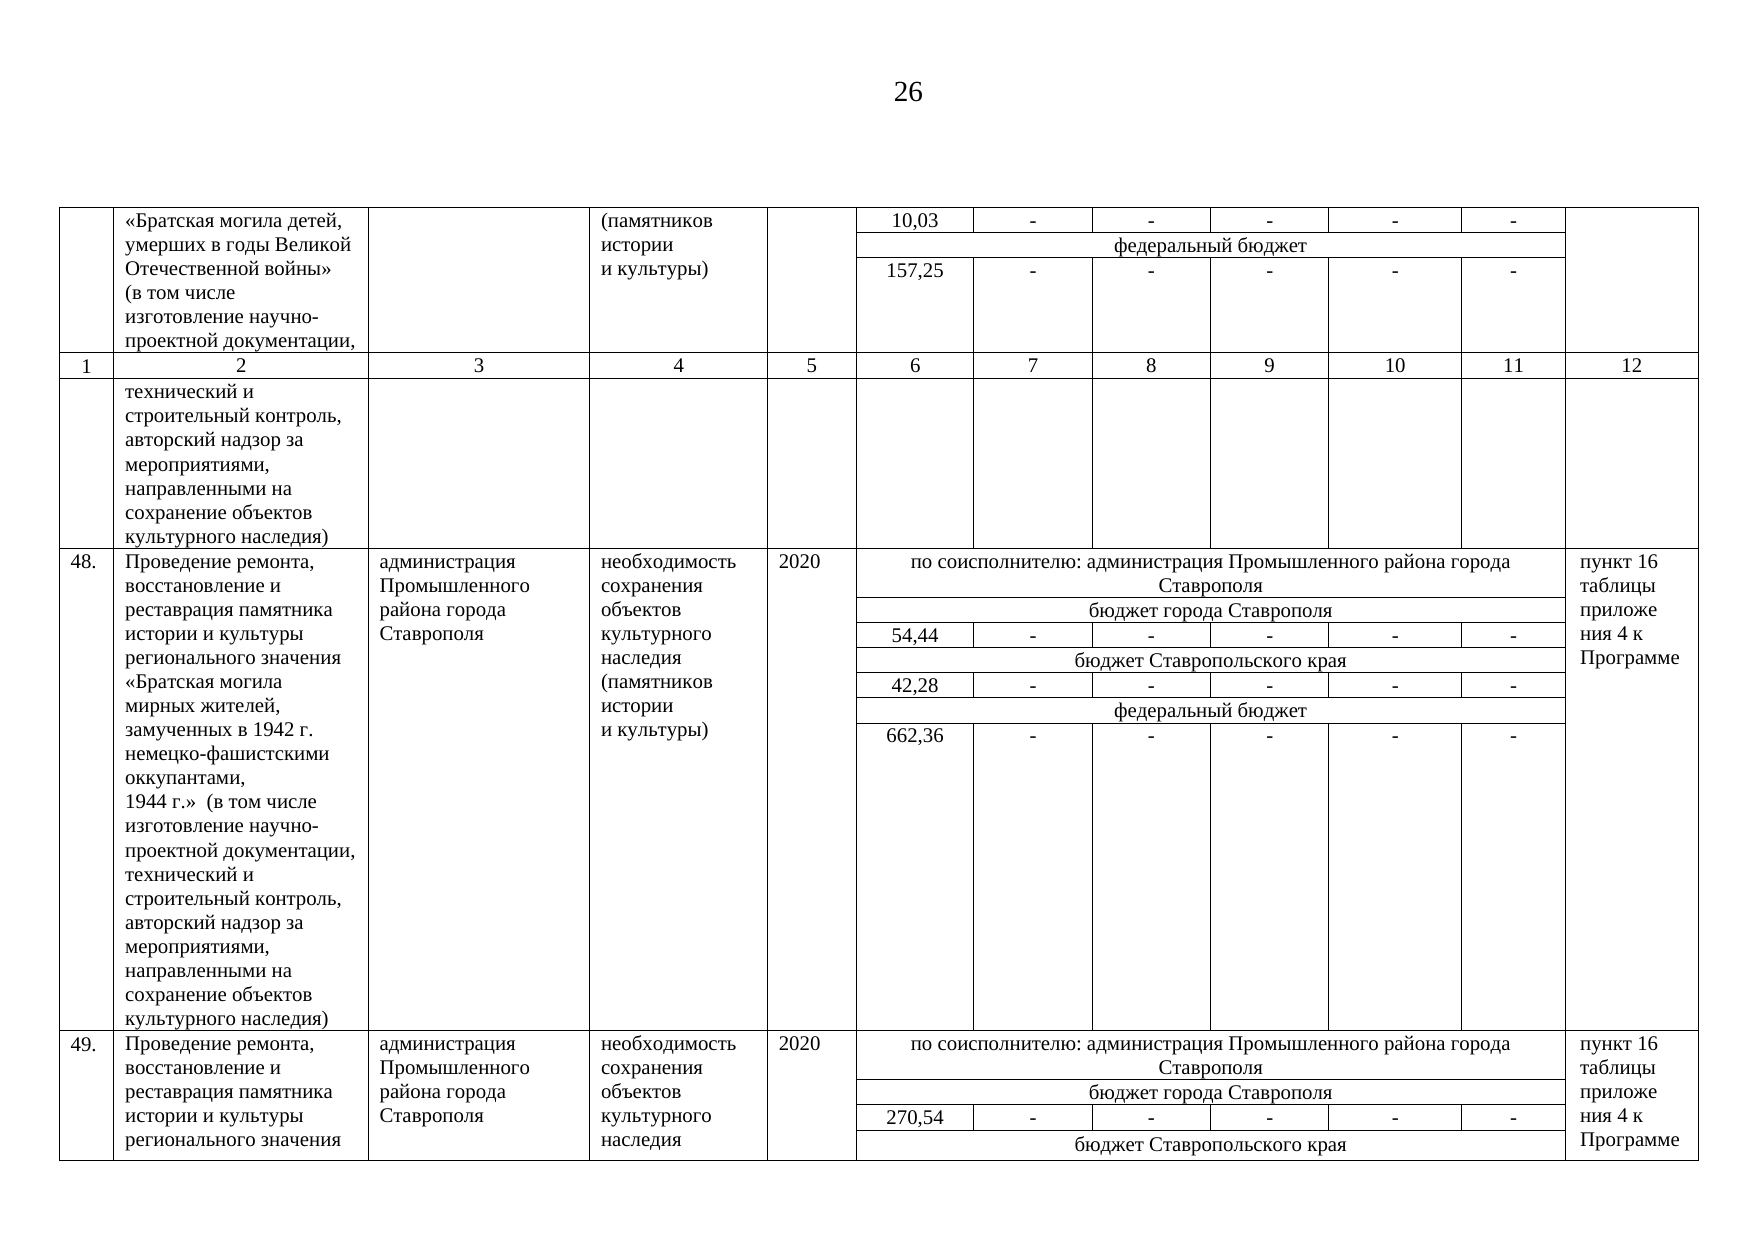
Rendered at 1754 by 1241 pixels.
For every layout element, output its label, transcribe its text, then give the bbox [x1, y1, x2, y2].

table_cell [1329, 379, 1461, 548]
table_cell пункт 16 таблицы приложе ния 4 к Программе [1566, 1031, 1698, 1160]
table_cell по соисполнителю: администрация Промышленного района города Ставрополя [857, 1031, 1565, 1079]
table_cell необходимость сохранения объектов культурного наследия (памятников истории и культуры) [590, 1031, 767, 1160]
table_cell пункт 16 таблицы приложе ния 4 к Программе [1566, 549, 1698, 1030]
table_cell бюджет города Ставрополя [857, 1080, 1565, 1104]
table_cell 42,28 [857, 673, 973, 697]
table_cell 8 [1093, 353, 1210, 378]
table_cell 48. [60, 549, 113, 1030]
table_cell - [974, 208, 1092, 232]
table_cell [974, 379, 1092, 548]
table_cell федеральный бюджет [857, 698, 1565, 722]
table_cell 1 [60, 353, 113, 378]
table_cell - [1462, 724, 1565, 1030]
table_cell [857, 379, 973, 548]
table_cell 5 [768, 353, 856, 378]
table_cell 12 [1566, 353, 1698, 378]
table_cell - [1093, 258, 1210, 352]
table_cell - [1329, 623, 1461, 647]
table_cell - [974, 258, 1092, 352]
table_cell 3 [369, 353, 589, 378]
table_cell - [1462, 673, 1565, 697]
table_cell 6 [857, 353, 973, 378]
table_cell - [1329, 208, 1461, 232]
table_cell федеральный бюджет [857, 233, 1565, 257]
table_cell - [1093, 1105, 1210, 1130]
table_cell - [974, 623, 1092, 647]
table_cell - [1329, 724, 1461, 1030]
table_cell Проведение ремонта, восстановление и реставрация памятника истории и культуры регионального значения «Братская могила мирных жителей, замученных в 1942 г. немецко-фашистскими оккупантами, 1944 г.» (в том числе изготовление научно- проектной документации, технический и строительный контроль, авторский надзор за мероприятиями, направленными на сохранение объектов культурного наследия) [114, 549, 368, 1030]
table_cell - [1462, 623, 1565, 647]
table_cell 2020 [768, 549, 856, 1030]
table_cell администрация Промышленного района города Ставрополя [369, 549, 589, 1030]
table_cell необходимость сохранения объектов культурного наследия (памятников истории и культуры) [590, 549, 767, 1030]
table_cell 2020 [768, 1031, 856, 1160]
table_cell технический и строительный контроль, авторский надзор за мероприятиями, направленными на сохранение объектов культурного наследия) [114, 379, 368, 548]
table_cell - [1462, 1105, 1565, 1130]
table_cell - [1093, 724, 1210, 1030]
table_cell 157,25 [857, 258, 973, 352]
table_cell - [1211, 623, 1328, 647]
table_cell [60, 379, 113, 548]
table_cell 7 [974, 353, 1092, 378]
table_cell [1566, 379, 1698, 548]
table_cell - [1462, 208, 1565, 232]
table_cell [369, 379, 589, 548]
table_cell 11 [1462, 353, 1565, 378]
table_cell администрация Промышленного района города Ставрополя [369, 1031, 589, 1160]
table_cell - [1093, 208, 1210, 232]
table_cell [590, 379, 767, 548]
table_cell бюджет города Ставрополя [857, 598, 1565, 622]
table_cell - [1093, 623, 1210, 647]
table_cell - [1462, 258, 1565, 352]
table_cell [1093, 379, 1210, 548]
table_cell по соисполнителю: администрация Промышленного района города Ставрополя [857, 549, 1565, 597]
table_cell - [974, 673, 1092, 697]
table_cell 9 [1211, 353, 1328, 378]
table_cell - [1211, 1105, 1328, 1130]
table_cell 4 [590, 353, 767, 378]
table_cell 10 [1329, 353, 1461, 378]
table_cell - [974, 1105, 1092, 1130]
table_cell [1211, 379, 1328, 548]
table_cell Проведение ремонта, восстановление и реставрация памятника истории и культуры регионального значения «Мемориальный комплекс «Холодный родник, 1972 г.» (в том числе изготовление научно- проектной документации, технический и [114, 1031, 368, 1160]
table_cell бюджет Ставропольского края [857, 1131, 1565, 1160]
table_cell - [1329, 1105, 1461, 1130]
table_cell бюджет Ставропольского края [857, 648, 1565, 672]
table_cell - [1211, 258, 1328, 352]
table_cell - [1211, 724, 1328, 1030]
table_cell - [1329, 673, 1461, 697]
table_cell 2 [114, 353, 368, 378]
table_cell 662,36 [857, 724, 973, 1030]
table_cell [1462, 379, 1565, 548]
table_cell - [1329, 258, 1461, 352]
table_cell [768, 379, 856, 548]
table_cell - [974, 724, 1092, 1030]
table_cell 54,44 [857, 623, 973, 647]
table_cell - [1211, 673, 1328, 697]
table_cell - [1093, 673, 1210, 697]
table_cell - [1211, 208, 1328, 232]
table_cell 49. [60, 1031, 113, 1160]
table_cell 10,03 [857, 208, 973, 232]
table_cell 270,54 [857, 1105, 973, 1130]
